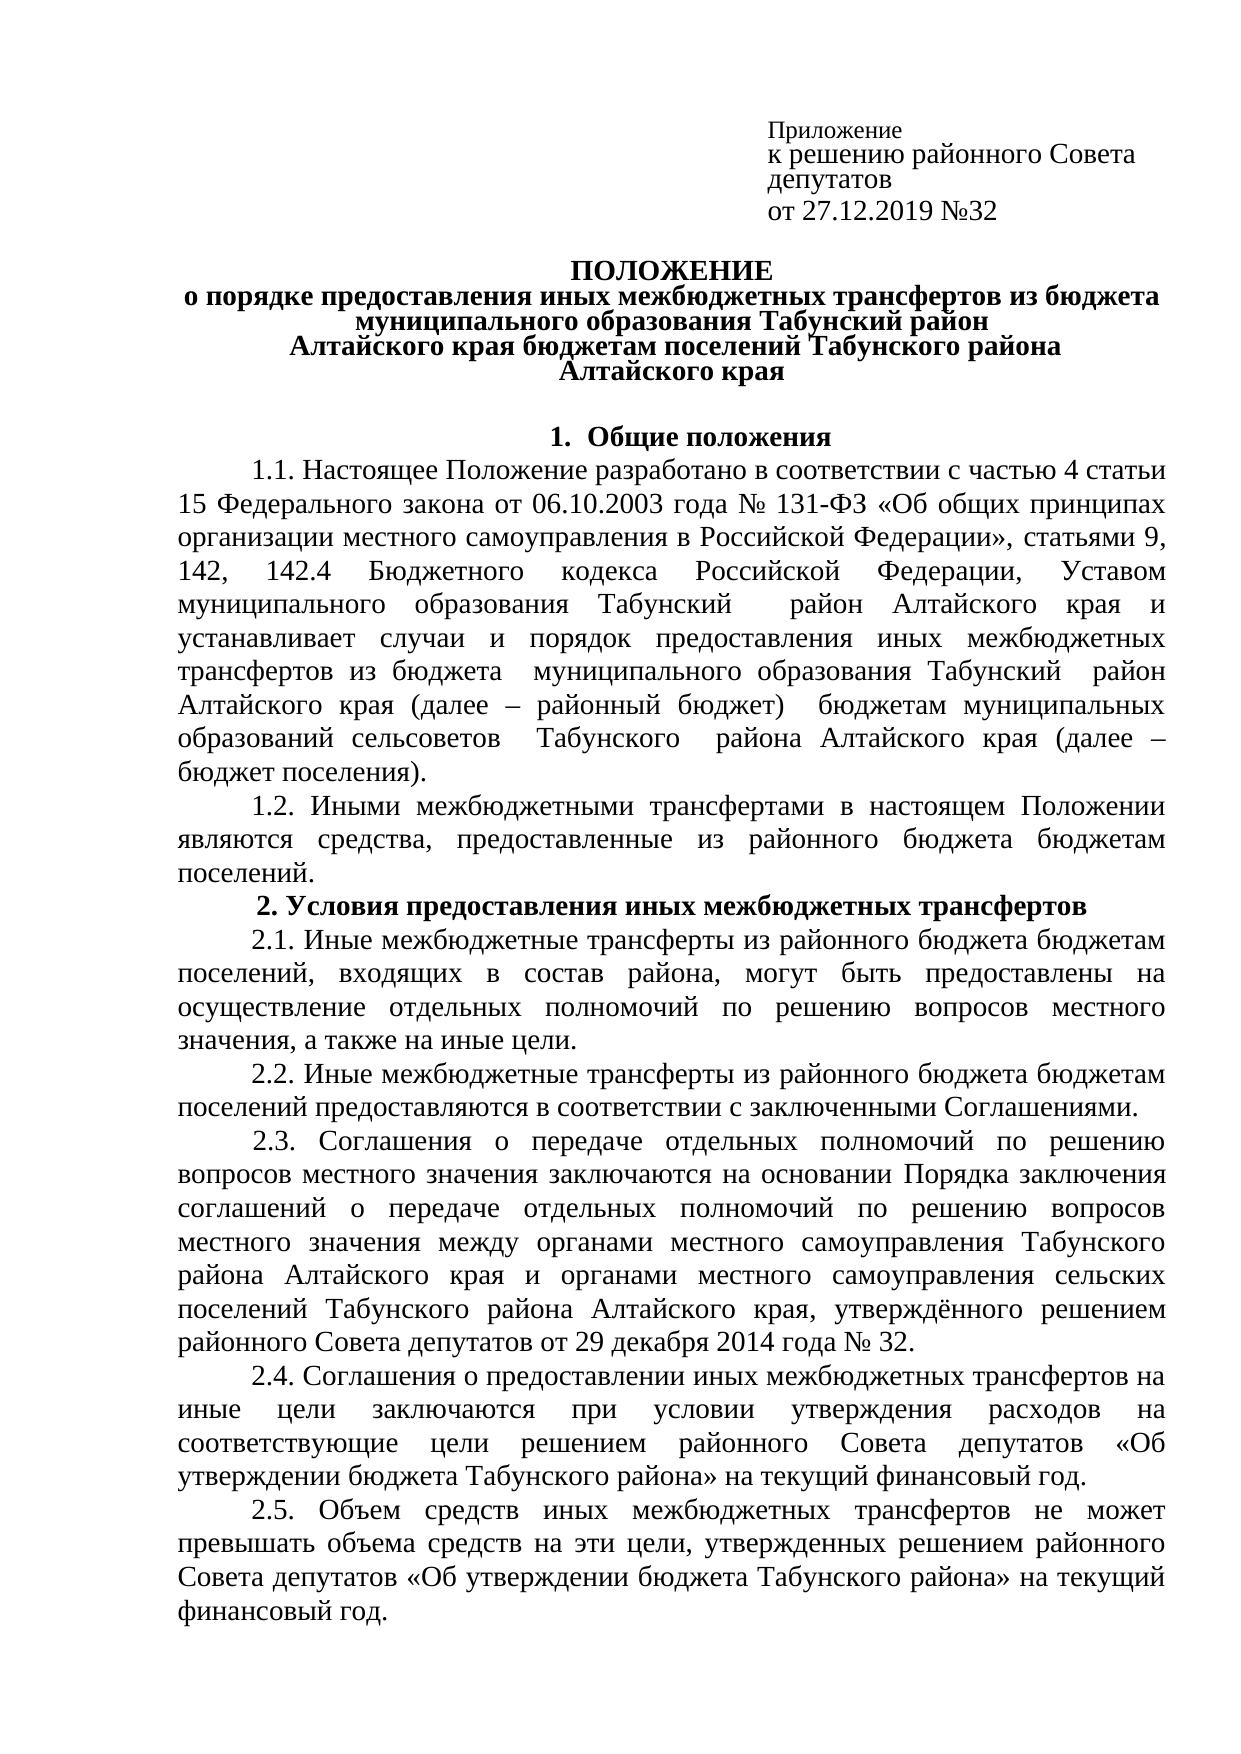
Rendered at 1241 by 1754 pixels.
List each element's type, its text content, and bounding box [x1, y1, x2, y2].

text Приложение [767, 118, 1166, 143]
text от 27.12.2019 №32 [767, 193, 1166, 227]
text 2.3. Соглашения о передаче отдельных полномочий по решению вопросов местного значения заключаются на основании Порядка заключения соглашений о передаче отдельных полномочий по решению вопросов местного значения между органами местного самоуправления Табунского района Алтайского края и органами местного самоуправления сельских поселений Табунского района Алтайского края, утверждённого решением районного Совета депутатов от 29 декабря 2014 года № 32. [177, 1123, 1166, 1358]
text о порядке предоставления иных межбюджетных трансфертов из бюджета муниципального образования Табунский район [177, 285, 1166, 335]
text к решению районного Совета депутатов [767, 143, 1166, 193]
text 1.1. Настоящее Положение разработано в соответствии с частью 4 статьи 15 Федерального закона от 06.10.2003 года № 131-ФЗ «Об общих принципах организации местного самоуправления в Российской Федерации», статьями 9, 142, 142.4 Бюджетного кодекса Российской Федерации, Уставом муниципального образования Табунский район Алтайского края и устанавливает случаи и порядок предоставления иных межбюджетных трансфертов из бюджета муниципального образования Табунский район Алтайского края (далее – районный бюджет) бюджетам муниципальных образований сельсоветов Табунского района Алтайского края (далее – бюджет поселения). [177, 452, 1166, 788]
text 2.1. Иные межбюджетные трансферты из районного бюджета бюджетам поселений, входящих в состав района, могут быть предоставлены на осуществление отдельных полномочий по решению вопросов местного значения, а также на иные цели. [177, 922, 1166, 1056]
text Алтайского края бюджетам поселений Табунского района [177, 335, 1166, 360]
text 2.2. Иные межбюджетные трансферты из районного бюджета бюджетам поселений предоставляются в соответствии с заключенными Соглашениями. [177, 1056, 1166, 1123]
text 2.5. Объем средств иных межбюджетных трансфертов не может превышать объема средств на эти цели, утвержденных решением районного Совета депутатов «Об утверждении бюджета Табунского района» на текущий финансовый год. [177, 1492, 1166, 1626]
list Общие положения [215, 419, 1166, 452]
text 2. Условия предоставления иных межбюджетных трансфертов [177, 888, 1166, 922]
text Алтайского края [177, 360, 1166, 385]
text 2.4. Соглашения о предоставлении иных межбюджетных трансфертов на иные цели заключаются при условии утверждения расходов на соответствующие цели решением районного Совета депутатов «Об утверждении бюджета Табунского района» на текущий финансовый год. [177, 1358, 1166, 1492]
text 1.2. Иными межбюджетными трансфертами в настоящем Положении являются средства, предоставленные из районного бюджета бюджетам поселений. [177, 788, 1166, 888]
text ПОЛОЖЕНИЕ [177, 260, 1166, 285]
